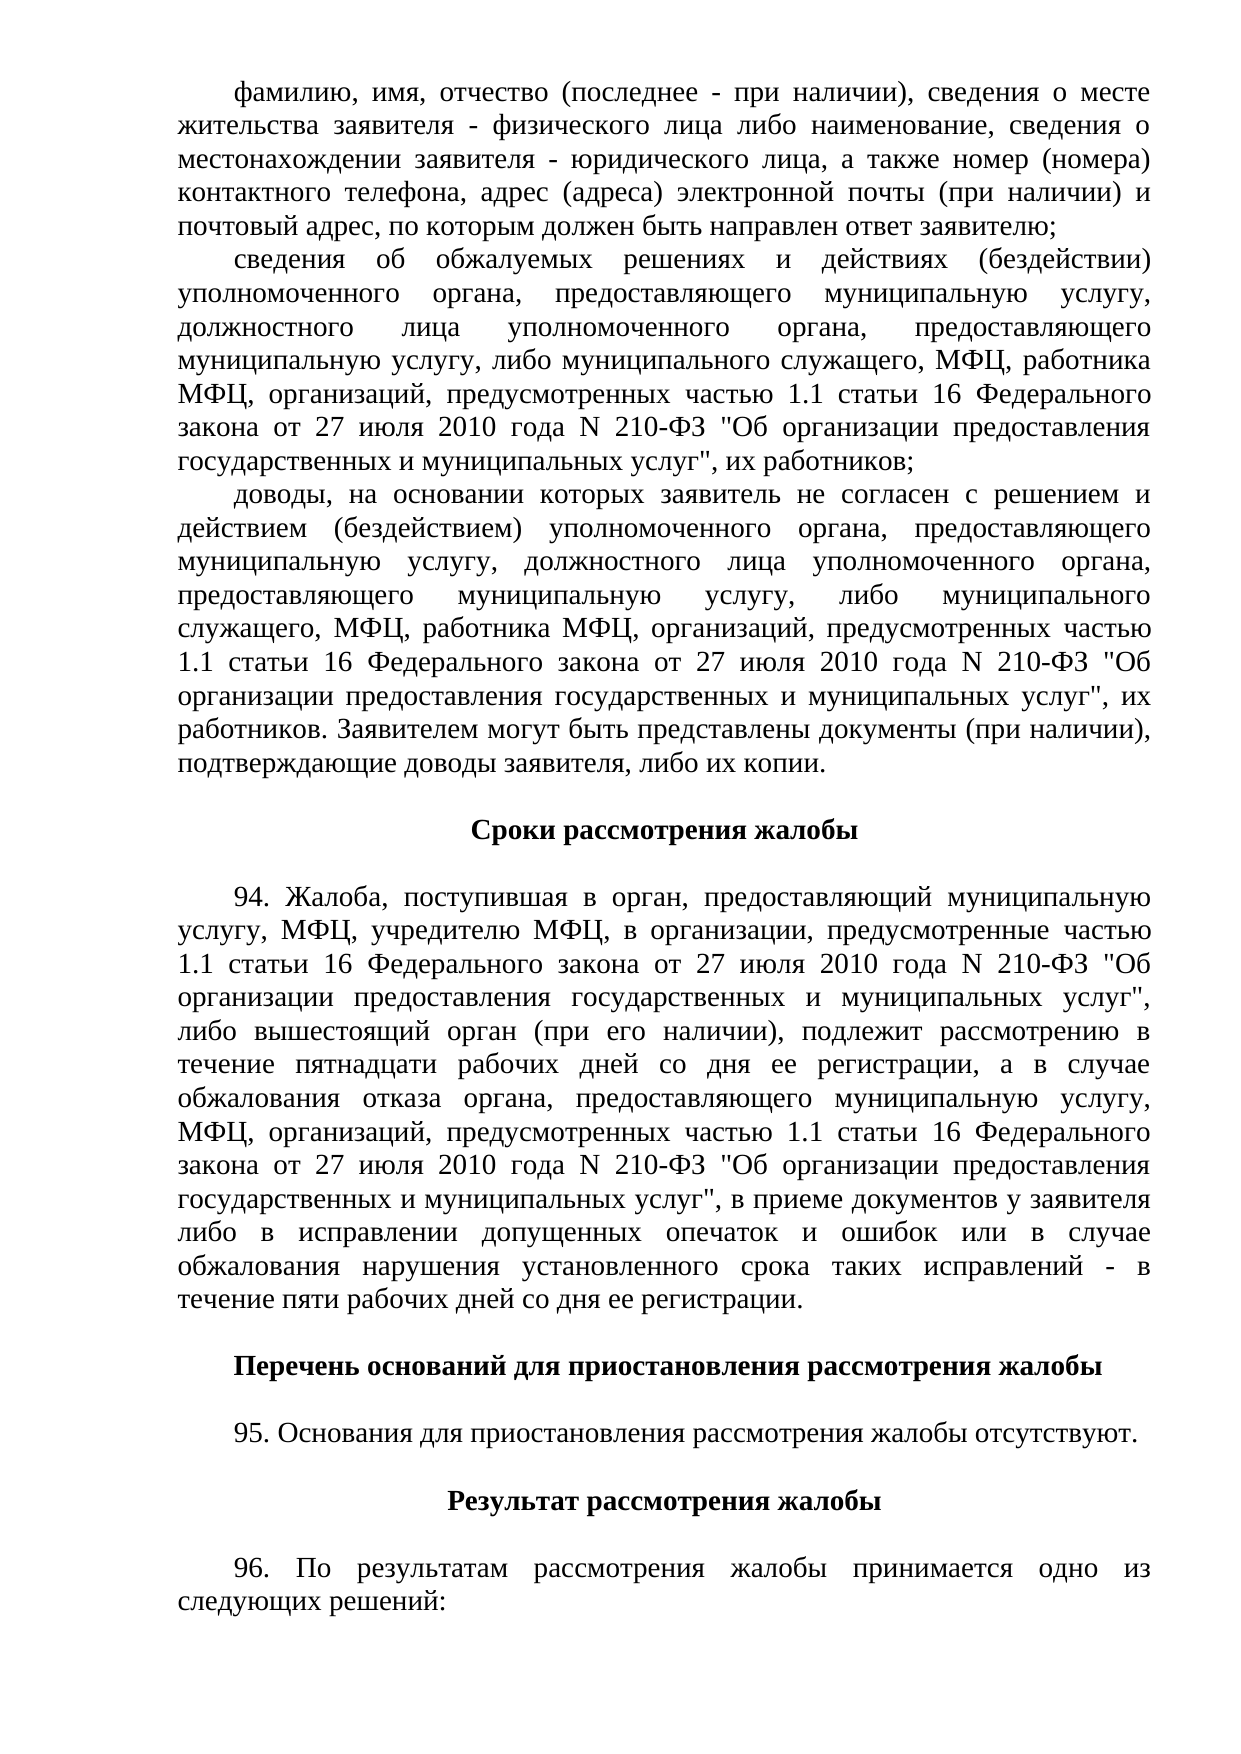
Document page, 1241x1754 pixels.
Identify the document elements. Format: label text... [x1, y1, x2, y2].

text Перечень оснований для приостановления рассмотрения жалобы [177, 1348, 1152, 1382]
text доводы, на основании которых заявитель не согласен с решением и действием (бездействием) уполномоченного органа, предоставляющего муниципальную услугу, должностного лица уполномоченного органа, предоставляющего муниципальную услугу, либо муниципального служащего, МФЦ, работника МФЦ, организаций, предусмотренных частью 1.1 статьи 16 Федерального закона от 27 июля 2010 года N 210-ФЗ "Об организации предоставления государственных и муниципальных услуг", их работников. Заявителем могут быть представлены документы (при наличии), подтверждающие доводы заявителя, либо их копии. [177, 476, 1152, 778]
text 94. Жалоба, поступившая в орган, предоставляющий муниципальную услугу, МФЦ, учредителю МФЦ, в организации, предусмотренные частью 1.1 статьи 16 Федерального закона от 27 июля 2010 года N 210-ФЗ "Об организации предоставления государственных и муниципальных услуг", либо вышестоящий орган (при его наличии), подлежит рассмотрению в течение пятнадцати рабочих дней со дня ее регистрации, а в случае обжалования отказа органа, предоставляющего муниципальную услугу, МФЦ, организаций, предусмотренных частью 1.1 статьи 16 Федерального закона от 27 июля 2010 года N 210-ФЗ "Об организации предоставления государственных и муниципальных услуг", в приеме документов у заявителя либо в исправлении допущенных опечаток и ошибок или в случае обжалования нарушения установленного срока таких исправлений - в течение пяти рабочих дней со дня ее регистрации. [177, 879, 1152, 1315]
text Результат рассмотрения жалобы [177, 1483, 1152, 1516]
text Сроки рассмотрения жалобы [177, 812, 1152, 845]
text 96. По результатам рассмотрения жалобы принимается одно из следующих решений: [177, 1550, 1152, 1617]
text сведения об обжалуемых решениях и действиях (бездействии) уполномоченного органа, предоставляющего муниципальную услугу, должностного лица уполномоченного органа, предоставляющего муниципальную услугу, либо муниципального служащего, МФЦ, работника МФЦ, организаций, предусмотренных частью 1.1 статьи 16 Федерального закона от 27 июля 2010 года N 210-ФЗ "Об организации предоставления государственных и муниципальных услуг", их работников; [177, 242, 1152, 476]
text фамилию, имя, отчество (последнее - при наличии), сведения о месте жительства заявителя - физического лица либо наименование, сведения о местонахождении заявителя - юридического лица, а также номер (номера) контактного телефона, адрес (адреса) электронной почты (при наличии) и почтовый адрес, по которым должен быть направлен ответ заявителю; [177, 74, 1152, 242]
text 95. Основания для приостановления рассмотрения жалобы отсутствуют. [177, 1416, 1152, 1449]
